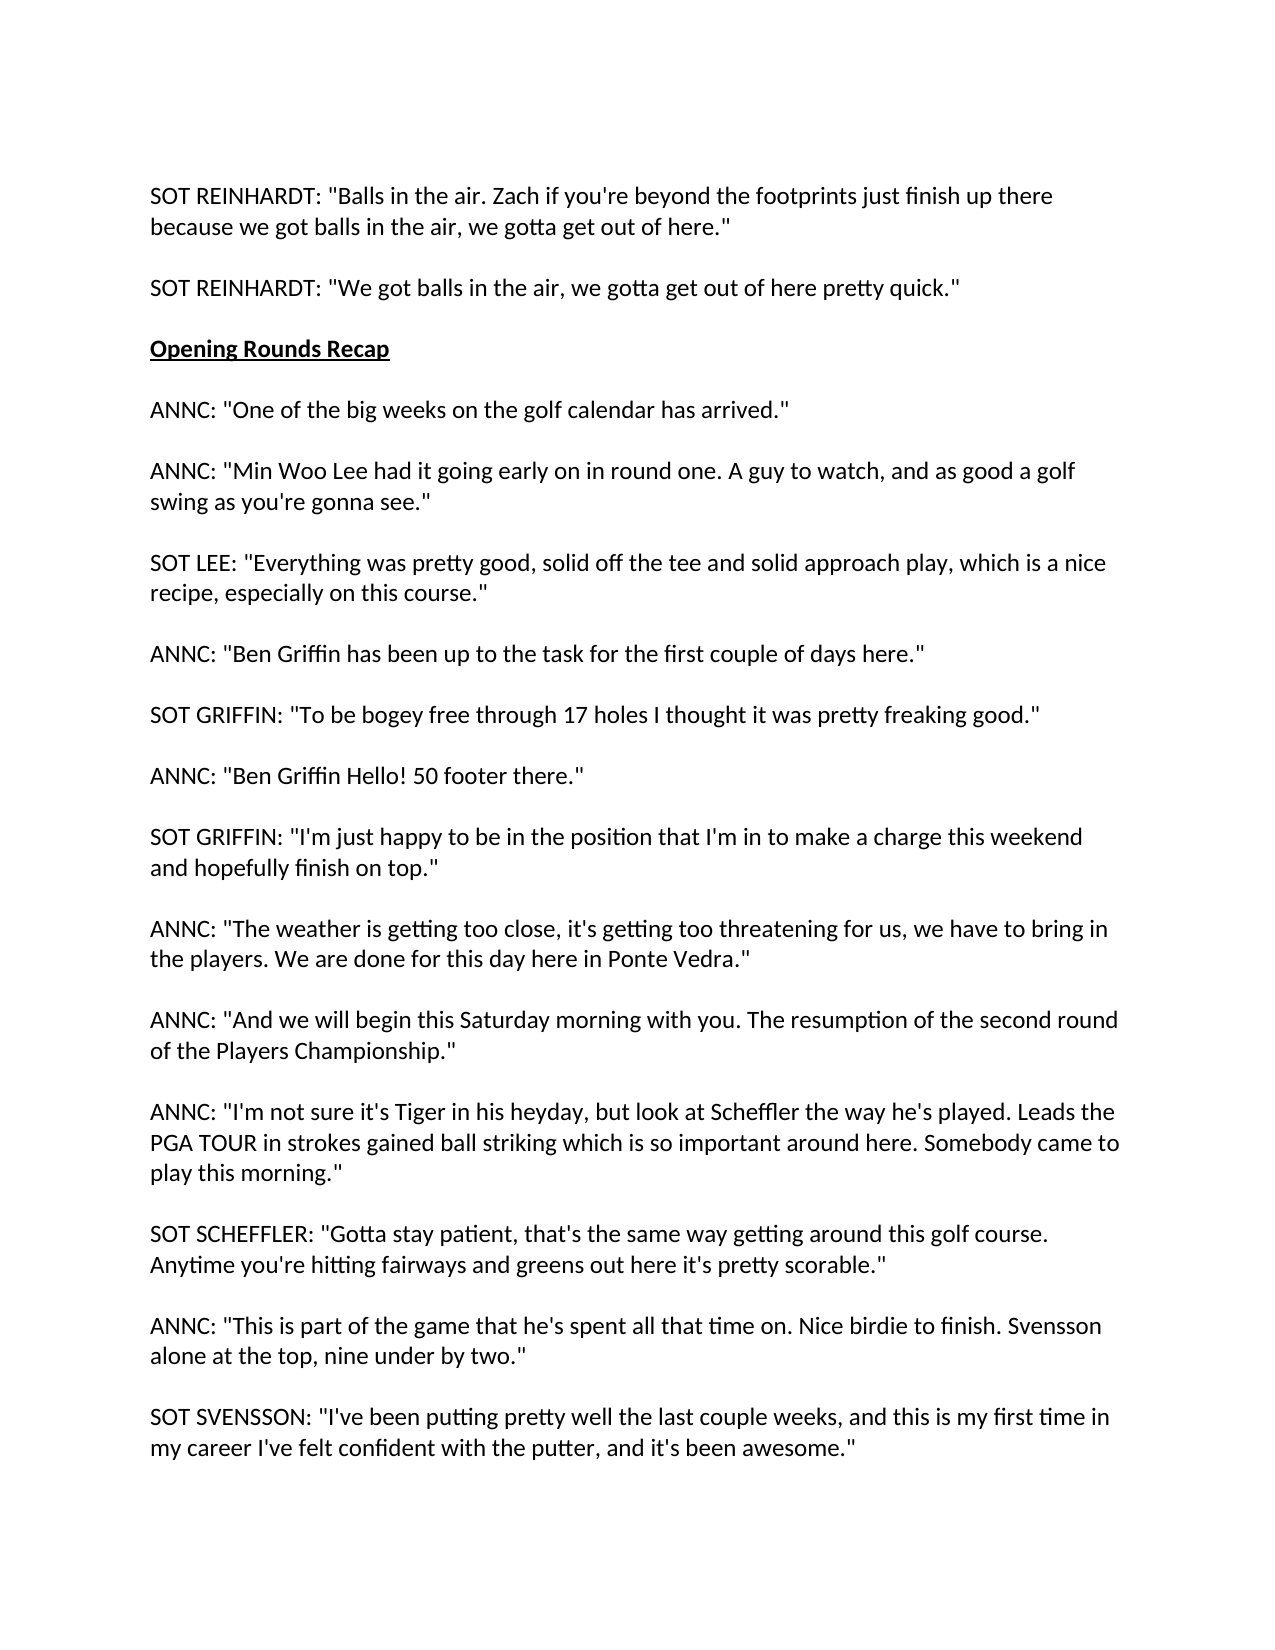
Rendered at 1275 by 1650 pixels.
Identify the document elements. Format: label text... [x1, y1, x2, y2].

text SOT REINHARDT: "Balls in the air. Zach if you're beyond the footprints just finish up there because we got balls in the air, we gotta get out of here." [150, 181, 1125, 242]
text ANNC: "I'm not sure it's Tiger in his heyday, but look at Scheffler the way he's played. Leads the PGA TOUR in strokes gained ball striking which is so important around here. Somebody came to play this morning." [150, 1096, 1125, 1188]
text SOT SCHEFFLER: "Gotta stay patient, that's the same way getting around this golf course. Anytime you're hitting fairways and greens out here it's pretty scorable." [150, 1218, 1125, 1279]
text ANNC: "One of the big weeks on the golf calendar has arrived." [150, 394, 1125, 425]
text ANNC: "The weather is getting too close, it's getting too threatening for us, we have to bring in the players. We are done for this day here in Ponte Vedra." [150, 913, 1125, 974]
text SOT SVENSSON: "I've been putting pretty well the last couple weeks, and this is my first time in my career I've felt confident with the putter, and it's been awesome." [150, 1401, 1125, 1462]
text ANNC: "Ben Griffin Hello! 50 footer there." [150, 760, 1125, 791]
text SOT GRIFFIN: "I'm just happy to be in the position that I'm in to make a charge this weekend and hopefully finish on top." [150, 821, 1125, 882]
text ANNC: "This is part of the game that he's spent all that time on. Nice birdie to finish. Svensson alone at the top, nine under by two." [150, 1310, 1125, 1371]
text ANNC: "And we will begin this Saturday morning with you. The resumption of the second round of the Players Championship." [150, 1004, 1125, 1066]
text Opening Rounds Recap [150, 333, 1125, 364]
text SOT LEE: "Everything was pretty good, solid off the tee and solid approach play, which is a nice recipe, especially on this course." [150, 547, 1125, 608]
text SOT REINHARDT: "We got balls in the air, we gotta get out of here pretty quick." [150, 272, 1125, 303]
text SOT GRIFFIN: "To be bogey free through 17 holes I thought it was pretty freaking good." [150, 699, 1125, 730]
text ANNC: "Min Woo Lee had it going early on in round one. A guy to watch, and as good a golf swing as you're gonna see." [150, 455, 1125, 516]
text ANNC: "Ben Griffin has been up to the task for the first couple of days here." [150, 638, 1125, 669]
